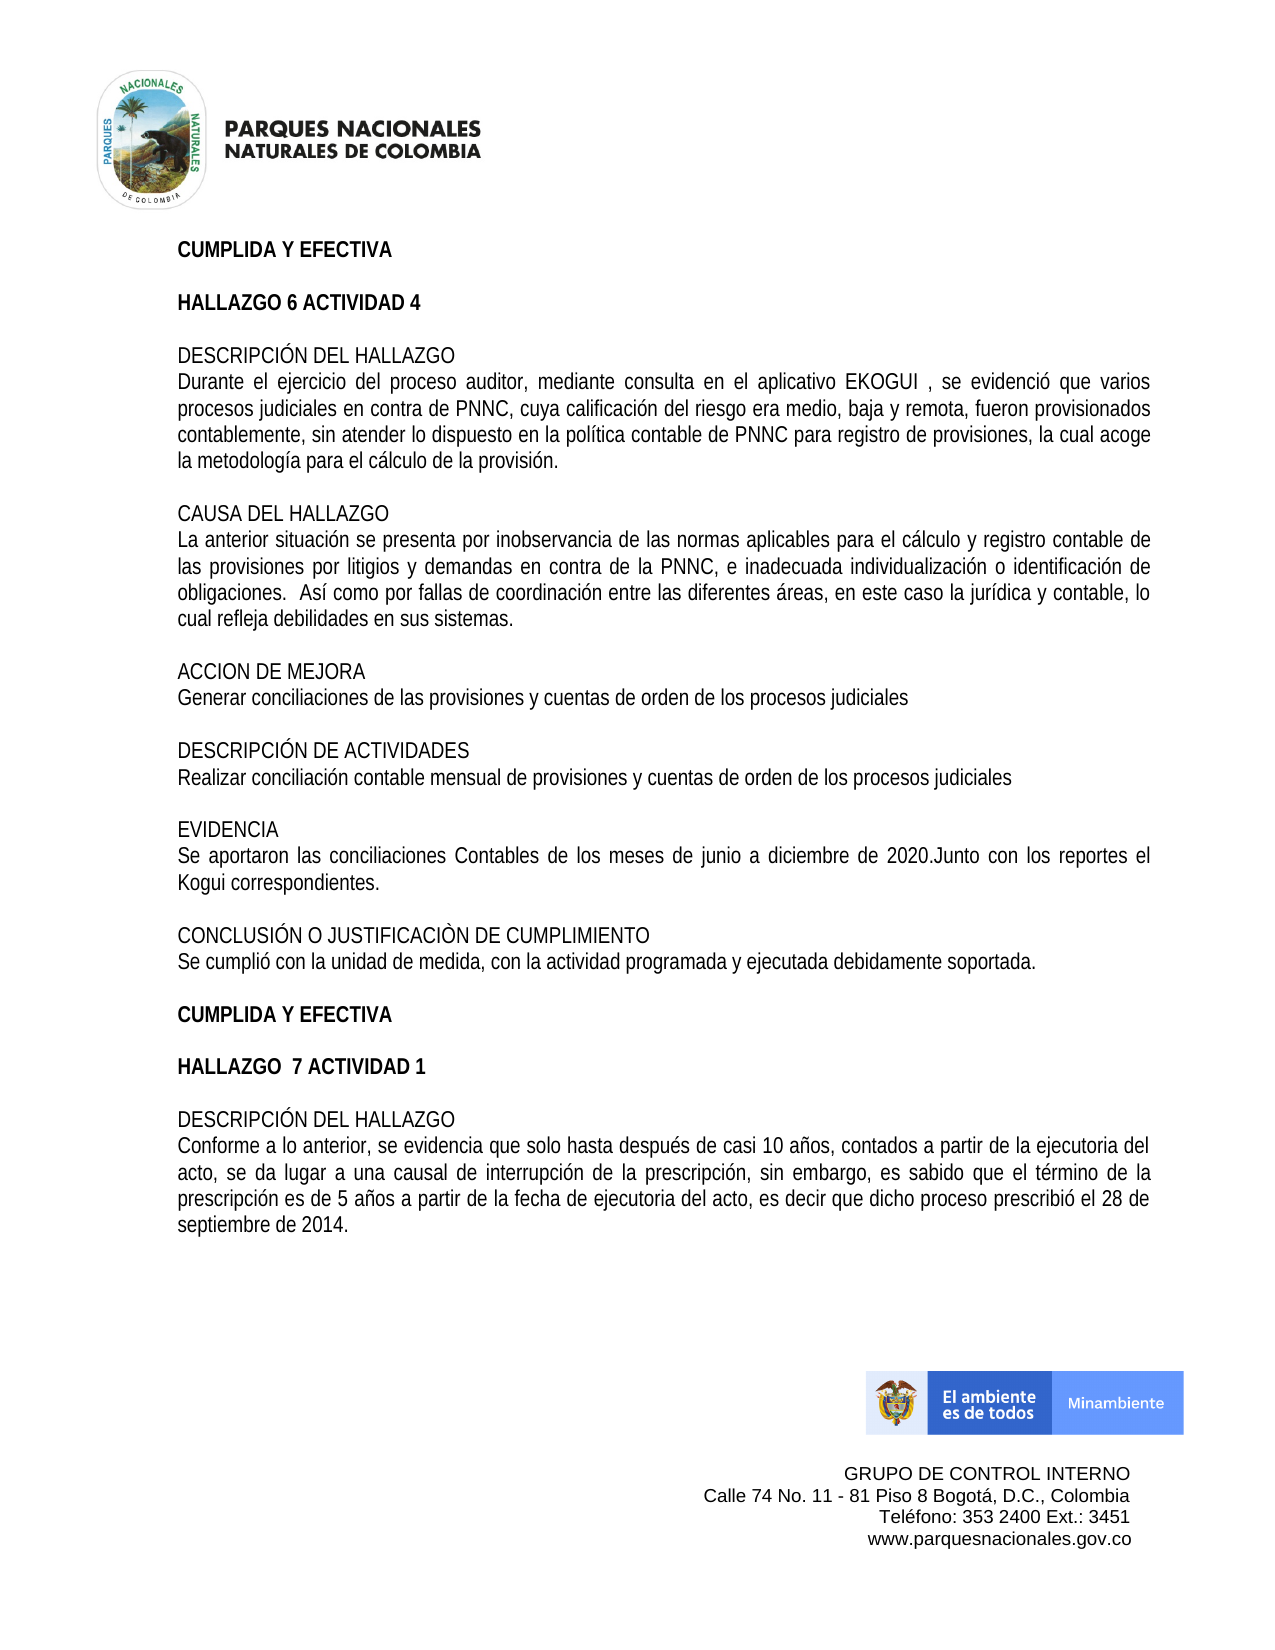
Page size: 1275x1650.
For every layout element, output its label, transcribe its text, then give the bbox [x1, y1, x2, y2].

text Se aportaron las conciliaciones Contables de los meses de junio a diciembre de 2020.Junto con los reportes el Kogui correspondientes. [177, 842, 1152, 895]
text EVIDENCIA [177, 816, 1152, 842]
text DESCRIPCIÓN DEL HALLAZGO [177, 342, 1152, 368]
text La anterior situación se presenta por inobservancia de las normas aplicables para el cálculo y registro contable de las provisiones por litigios y demandas en contra de la PNNC, e inadecuada individualización o identificación de obligaciones. Así como por fallas de coordinación entre las diferentes áreas, en este caso la jurídica y contable, lo cual refleja debilidades en sus sistemas. [177, 526, 1152, 632]
text Generar conciliaciones de las provisiones y cuentas de orden de los procesos judiciales [177, 684, 1152, 711]
picture [83, 56, 489, 219]
text CUMPLIDA Y EFECTIVA [177, 1001, 1152, 1027]
text Realizar conciliación contable mensual de provisiones y cuentas de orden de los procesos judiciales [177, 763, 1152, 790]
text HALLAZGO 6 ACTIVIDAD 4 [177, 289, 1152, 315]
text DESCRIPCIÓN DEL HALLAZGO [177, 1106, 1152, 1132]
text Durante el ejercicio del proceso auditor, mediante consulta en el aplicativo EKOGUI , se evidenció que varios procesos judiciales en contra de PNNC, cuya calificación del riesgo era medio, baja y remota, fueron provisionados contablemente, sin atender lo dispuesto en la política contable de PNNC para registro de provisiones, la cual acoge la metodología para el cálculo de la provisión. [177, 368, 1152, 473]
text ACCION DE MEJORA [177, 658, 1152, 684]
text DESCRIPCIÓN DE ACTIVIDADES [177, 737, 1152, 763]
text CUMPLIDA Y EFECTIVA [177, 236, 1152, 263]
text CONCLUSIÓN O JUSTIFICACIÒN DE CUMPLIMIENTO [177, 922, 1152, 948]
picture [865, 1371, 1184, 1435]
text Conforme a lo anterior, se evidencia que solo hasta después de casi 10 años, contados a partir de la ejecutoria del acto, se da lugar a una causal de interrupción de la prescripción, sin embargo, es sabido que el término de la prescripción es de 5 años a partir de la fecha de ejecutoria del acto, es decir que dicho proceso prescribió el 28 de septiembre de 2014. [177, 1132, 1152, 1238]
text HALLAZGO 7 ACTIVIDAD 1 [177, 1053, 1152, 1080]
text CAUSA DEL HALLAZGO [177, 500, 1152, 526]
text Se cumplió con la unidad de medida, con la actividad programada y ejecutada debidamente soportada. [177, 948, 1152, 974]
